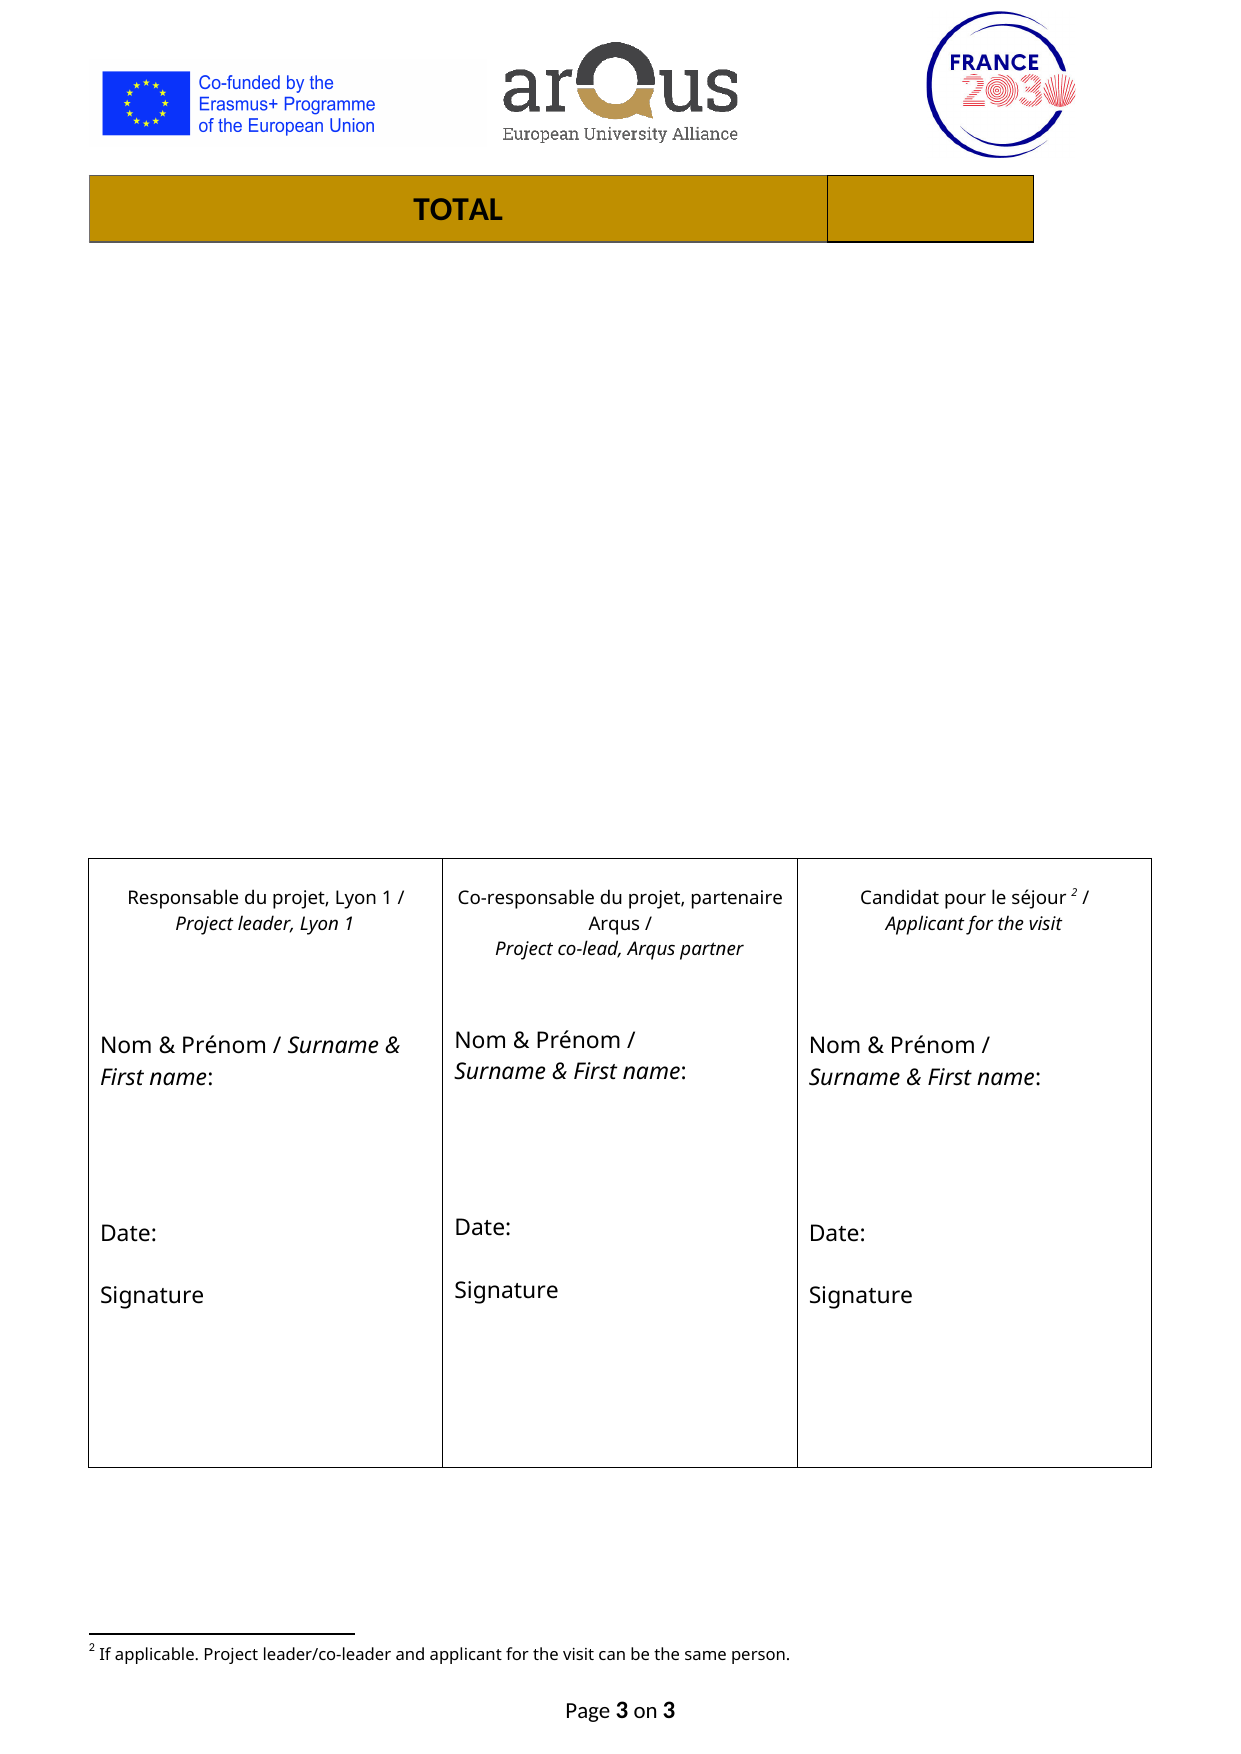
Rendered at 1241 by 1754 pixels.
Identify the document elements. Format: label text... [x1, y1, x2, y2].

table_cell [828, 176, 1033, 241]
picture [503, 42, 738, 143]
table_cell TOTAL [90, 176, 827, 241]
table_header Co-responsable du projet, partenaire Arqus / Project co-lead, Arqus partner Nom & Prénom / Surname & First name: Date: Signature [443, 859, 797, 1467]
picture [88, 59, 488, 147]
picture [926, 11, 1076, 158]
table_header Candidat pour le séjour / Applicant for the visit Nom & Prénom / Surname & First name: Date: Signature [798, 859, 1151, 1467]
table_header Responsable du projet, Lyon 1 / Project leader, Lyon 1 Nom & Prénom / Surname & First name: Date: Signature [89, 859, 442, 1467]
